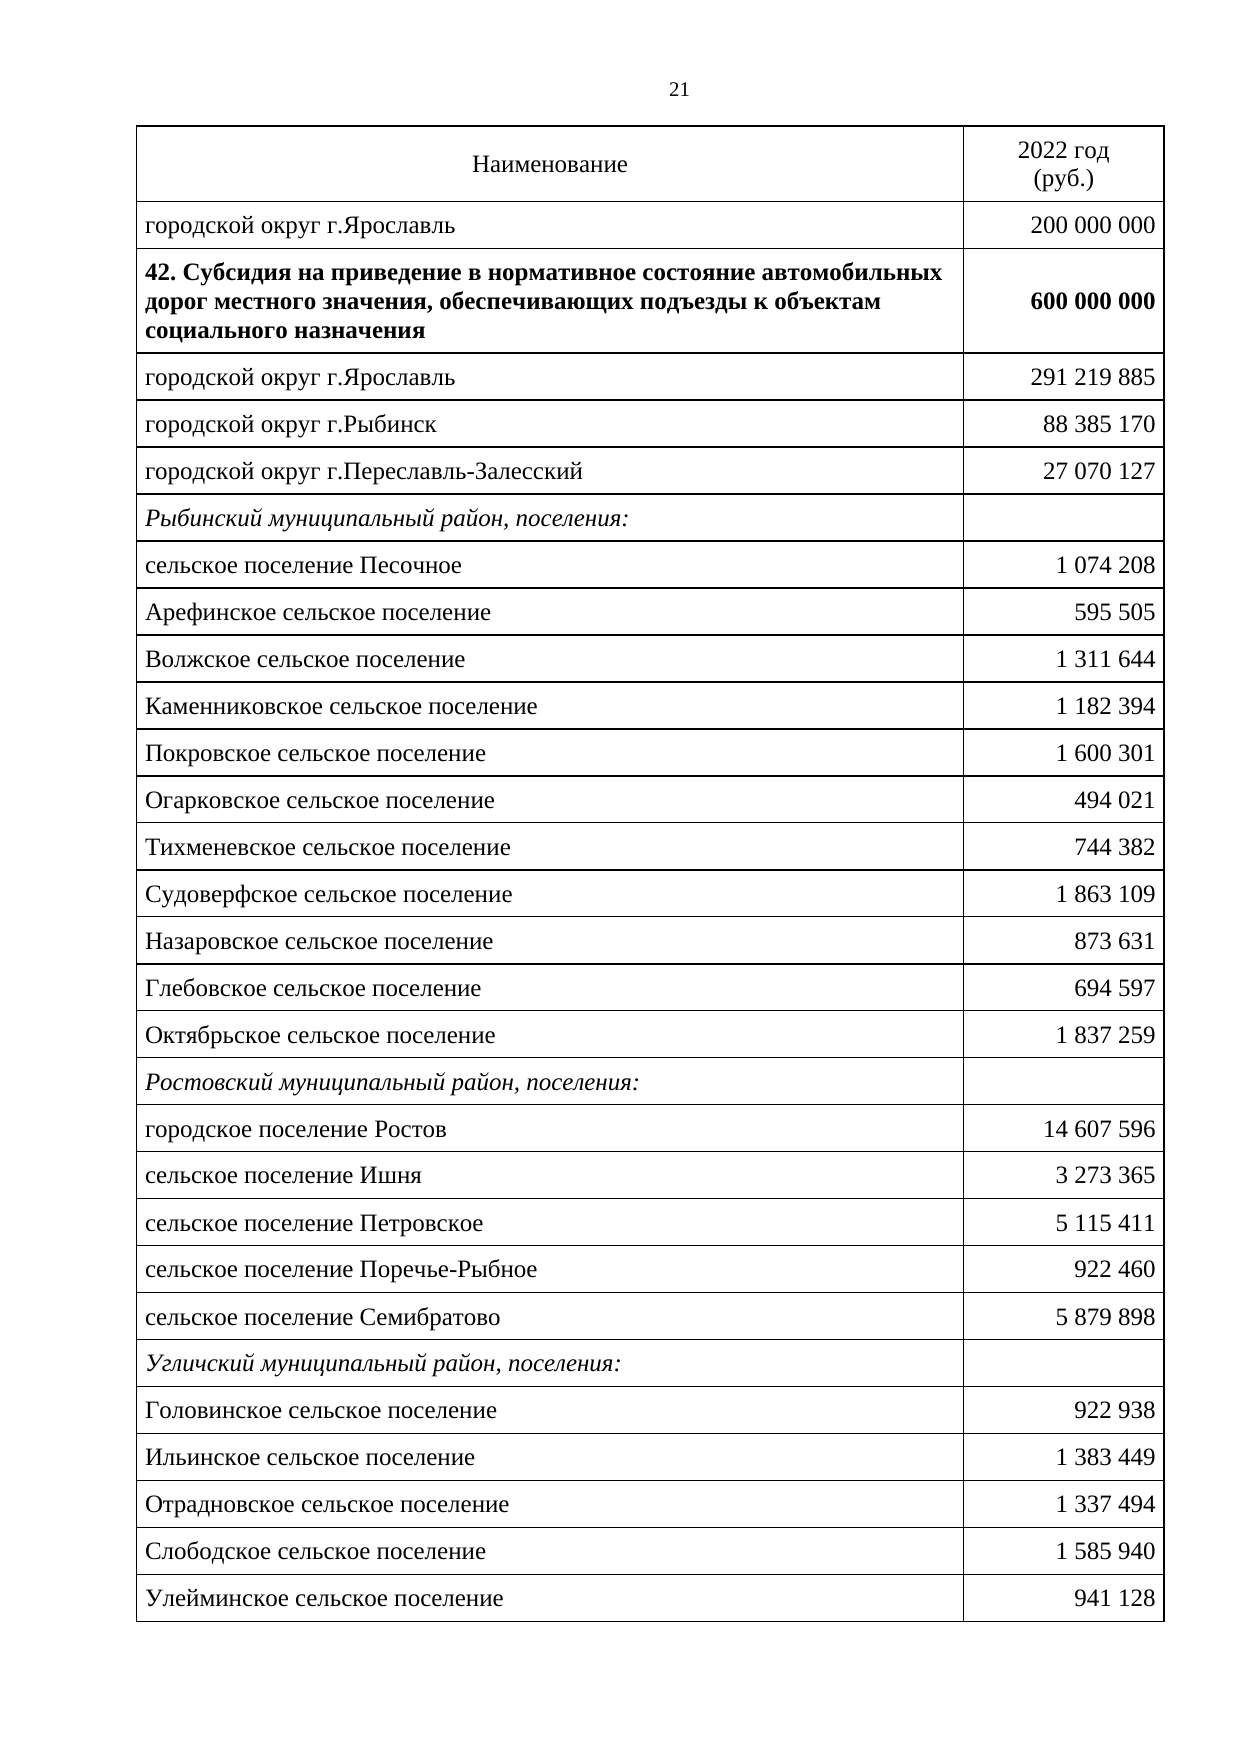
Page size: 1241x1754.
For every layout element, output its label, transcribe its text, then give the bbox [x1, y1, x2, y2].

table_cell сельское поселение Песочное [137, 542, 963, 587]
table_cell Тихменевское сельское поселение [137, 823, 963, 869]
table_cell сельское поселение Петровское [137, 1199, 963, 1245]
table_cell [964, 1340, 1163, 1386]
table_header 2022 год (руб.) [964, 127, 1163, 201]
table_cell Огарковское сельское поселение [137, 777, 963, 822]
table_cell Октябрьское сельское поселение [137, 1011, 963, 1057]
table_cell городское поселение Ростов [137, 1105, 963, 1151]
table_header Наименование [137, 127, 963, 201]
table_cell 744 382 [964, 823, 1163, 869]
table_cell 494 021 [964, 777, 1163, 822]
table_cell [964, 1058, 1163, 1104]
table_cell 42. Субсидия на приведение в нормативное состояние автомобильных дорог местного значения, обеспечивающих подъезды к объектам социального назначения [137, 249, 963, 352]
table_cell 694 597 [964, 965, 1163, 1010]
table_cell Слободское сельское поселение [137, 1528, 963, 1573]
table_cell 14 607 596 [964, 1105, 1163, 1151]
table_cell городской округ г.Ярославль [137, 354, 963, 399]
table_cell Глебовское сельское поселение [137, 965, 963, 1010]
table_cell 5 115 411 [964, 1199, 1163, 1245]
table_cell 27 070 127 [964, 448, 1163, 493]
table_cell Отрадновское сельское поселение [137, 1481, 963, 1527]
table_cell Арефинское сельское поселение [137, 589, 963, 634]
table_cell 873 631 [964, 917, 1163, 963]
table_cell сельское поселение Семибратово [137, 1293, 963, 1339]
table_cell 1 311 644 [964, 636, 1163, 681]
table_cell 600 000 000 [964, 249, 1163, 352]
table_cell 922 460 [964, 1246, 1163, 1292]
table_cell Ростовский муниципальный район, поселения: [137, 1058, 963, 1104]
table_cell Покровское сельское поселение [137, 730, 963, 775]
table_cell 291 219 885 [964, 354, 1163, 399]
table_cell 1 337 494 [964, 1481, 1163, 1527]
table_cell 922 938 [964, 1387, 1163, 1433]
table_cell Ильинское сельское поселение [137, 1434, 963, 1479]
table_cell 1 863 109 [964, 871, 1163, 916]
table_cell 1 383 449 [964, 1434, 1163, 1479]
table_cell 5 879 898 [964, 1293, 1163, 1339]
table_cell 1 585 940 [964, 1528, 1163, 1573]
table_cell 941 128 [964, 1575, 1163, 1621]
table_cell городской округ г.Рыбинск [137, 401, 963, 446]
table_cell Рыбинский муниципальный район, поселения: [137, 495, 963, 540]
table_cell Назаровское сельское поселение [137, 917, 963, 963]
table_cell 88 385 170 [964, 401, 1163, 446]
table_cell 595 505 [964, 589, 1163, 634]
table_cell 1 182 394 [964, 683, 1163, 728]
table_cell 1 074 208 [964, 542, 1163, 587]
table_cell Головинское сельское поселение [137, 1387, 963, 1433]
table_cell Каменниковское сельское поселение [137, 683, 963, 728]
table_cell сельское поселение Ишня [137, 1152, 963, 1198]
table_cell городской округ г.Ярославль [137, 202, 963, 248]
table_cell 3 273 365 [964, 1152, 1163, 1198]
table_cell Волжское сельское поселение [137, 636, 963, 681]
table_cell Угличский муниципальный район, поселения: [137, 1340, 963, 1386]
table_cell 200 000 000 [964, 202, 1163, 248]
table_cell [964, 495, 1163, 540]
table_cell 1 837 259 [964, 1011, 1163, 1057]
table_cell Улейминское сельское поселение [137, 1575, 963, 1621]
table_cell сельское поселение Поречье-Рыбное [137, 1246, 963, 1292]
table_cell городской округ г.Переславль-Залесский [137, 448, 963, 493]
table_cell 1 600 301 [964, 730, 1163, 775]
table_cell Судоверфское сельское поселение [137, 871, 963, 916]
